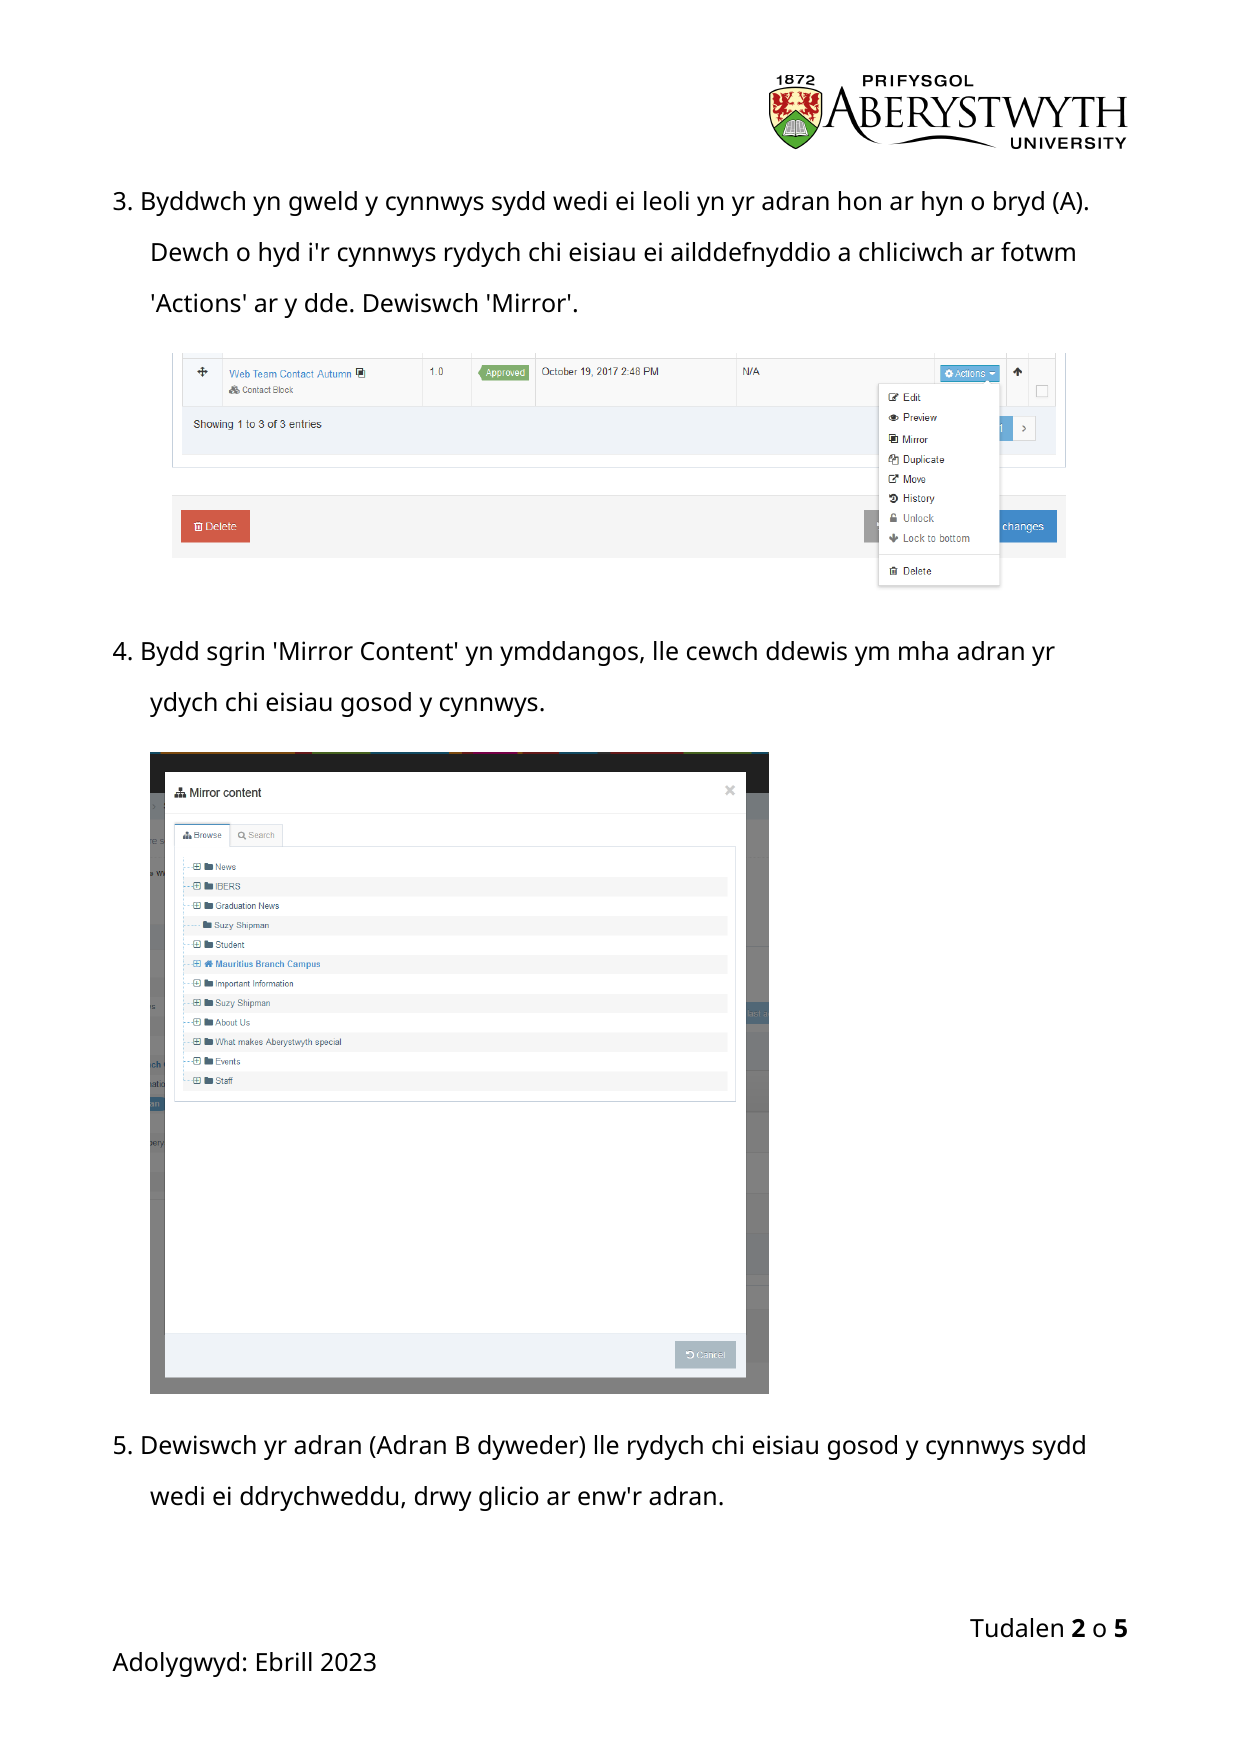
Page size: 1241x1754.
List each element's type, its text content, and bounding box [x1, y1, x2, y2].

list Bydd sgrin 'Mirror Content' yn ymddangos, lle cewch ddewis ym mha adran yr ydych chi eisiau gosod y cynnwys. [112, 633, 1128, 718]
picture [769, 75, 1128, 150]
list Byddwch yn gweld y cynnwys sydd wedi ei leoli yn yr adran hon ar hyn o bryd (A). Dewch o hyd i'r cynnwys rydych chi eisiau ei ailddefnyddio a chliciwch ar fotwm 'Actions' ar y dde. Dewiswch 'Mirror'. [112, 184, 1128, 320]
list Dewiswch yr adran (Adran B dyweder) lle rydych chi eisiau gosod y cynnwys sydd wedi ei ddrychweddu, drwy glicio ar enw'r adran. [112, 1427, 1128, 1512]
